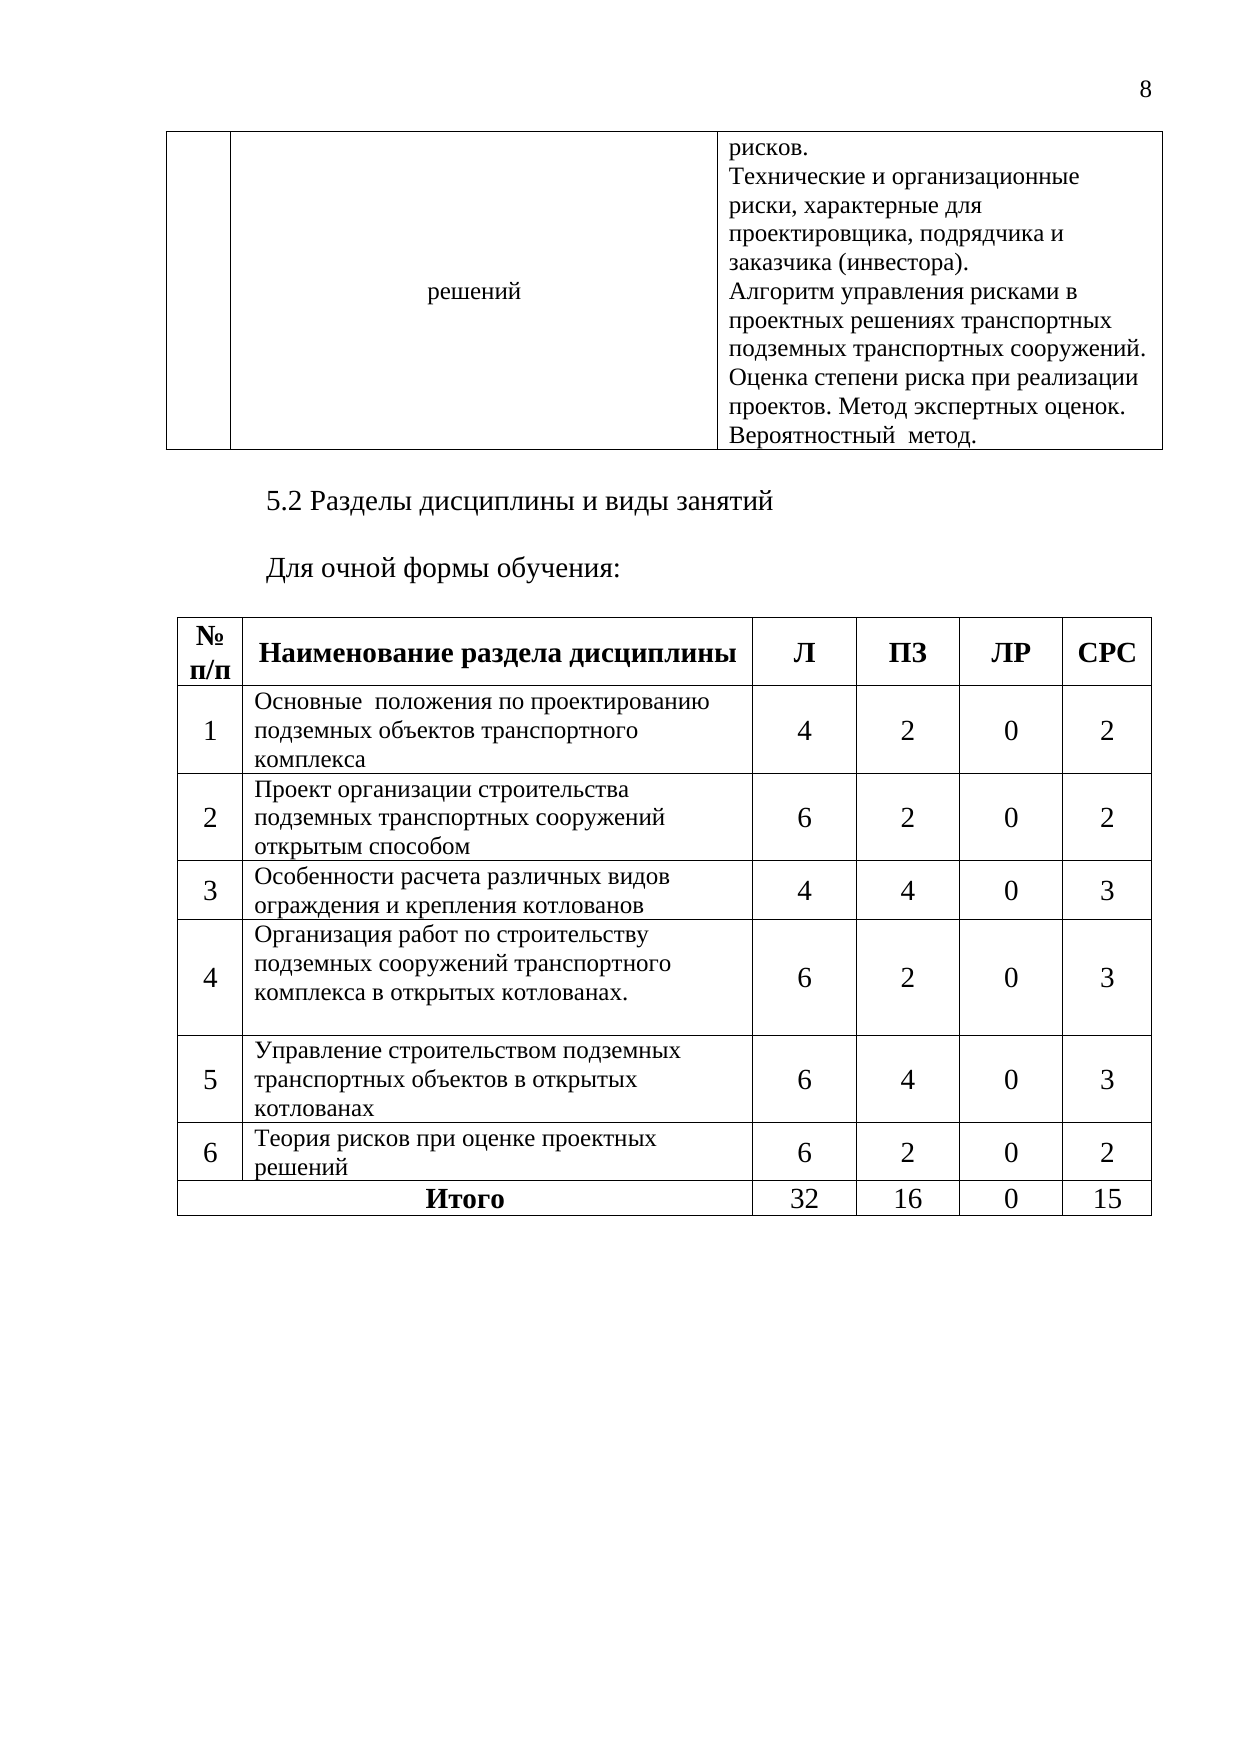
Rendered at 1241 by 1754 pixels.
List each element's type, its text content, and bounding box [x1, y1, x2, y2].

table_header Наименование раздела дисциплины [243, 618, 752, 685]
table_cell 6 [167, 132, 230, 448]
table_cell 2 [857, 774, 959, 860]
table_cell Организация работ по строительству подземных сооружений транспортного комплекса в открытых котлованах. [243, 920, 752, 1034]
table_header № п/п [178, 618, 242, 685]
table_header СРС [1063, 618, 1151, 685]
table_header Л [753, 618, 856, 685]
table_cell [718, 132, 1162, 448]
table_cell 5 [178, 1036, 242, 1122]
table_cell 2 [1063, 1123, 1151, 1180]
table_cell 1 [178, 686, 242, 773]
table_cell 0 [960, 686, 1062, 773]
table_cell 3 [1063, 861, 1151, 918]
table_cell 3 [1063, 1036, 1151, 1122]
table_cell 32 [753, 1181, 856, 1215]
table_cell 2 [857, 920, 959, 1034]
table_cell 4 [753, 686, 856, 773]
table_cell Теория рисков при оценке проектных решений [243, 1123, 752, 1180]
text 5.2 Разделы дисциплины и виды занятий [177, 483, 1152, 517]
text Для очной формы обучения: [177, 550, 1152, 584]
table_cell 0 [960, 1123, 1062, 1180]
table_cell 2 [1063, 774, 1151, 860]
table_cell 6 [753, 1123, 856, 1180]
table_cell 2 [857, 1123, 959, 1180]
table_cell 4 [857, 861, 959, 918]
table_header ЛР [960, 618, 1062, 685]
table_cell 6 [753, 920, 856, 1034]
table_cell 2 [1063, 686, 1151, 773]
table_cell 2 [857, 686, 959, 773]
table_cell 4 [178, 920, 242, 1034]
table_cell Проект организации строительства подземных транспортных сооружений открытым способом [243, 774, 752, 860]
table_cell 6 [178, 1123, 242, 1180]
table_cell 2 [178, 774, 242, 860]
table_cell 16 [857, 1181, 959, 1215]
table_cell 6 [753, 1036, 856, 1122]
table_cell 3 [1063, 920, 1151, 1034]
table_cell Управление строительством подземных транспортных объектов в открытых котлованах [243, 1036, 752, 1122]
table_cell 4 [753, 861, 856, 918]
table_cell 0 [960, 774, 1062, 860]
table_cell Основные положения по проектированию подземных объектов транспортного комплекса [243, 686, 752, 773]
table_cell 6 [753, 774, 856, 860]
table_header ПЗ [857, 618, 959, 685]
table_cell 15 [1063, 1181, 1151, 1215]
table_cell 4 [857, 1036, 959, 1122]
table_cell 3 [178, 861, 242, 918]
table_cell 0 [960, 1036, 1062, 1122]
table_cell 0 [960, 861, 1062, 918]
table_cell 0 [960, 1181, 1062, 1215]
table_cell Особенности расчета различных видов ограждения и крепления котлованов [243, 861, 752, 918]
table_cell 0 [960, 920, 1062, 1034]
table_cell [231, 132, 717, 448]
table_cell Итого [178, 1181, 752, 1215]
